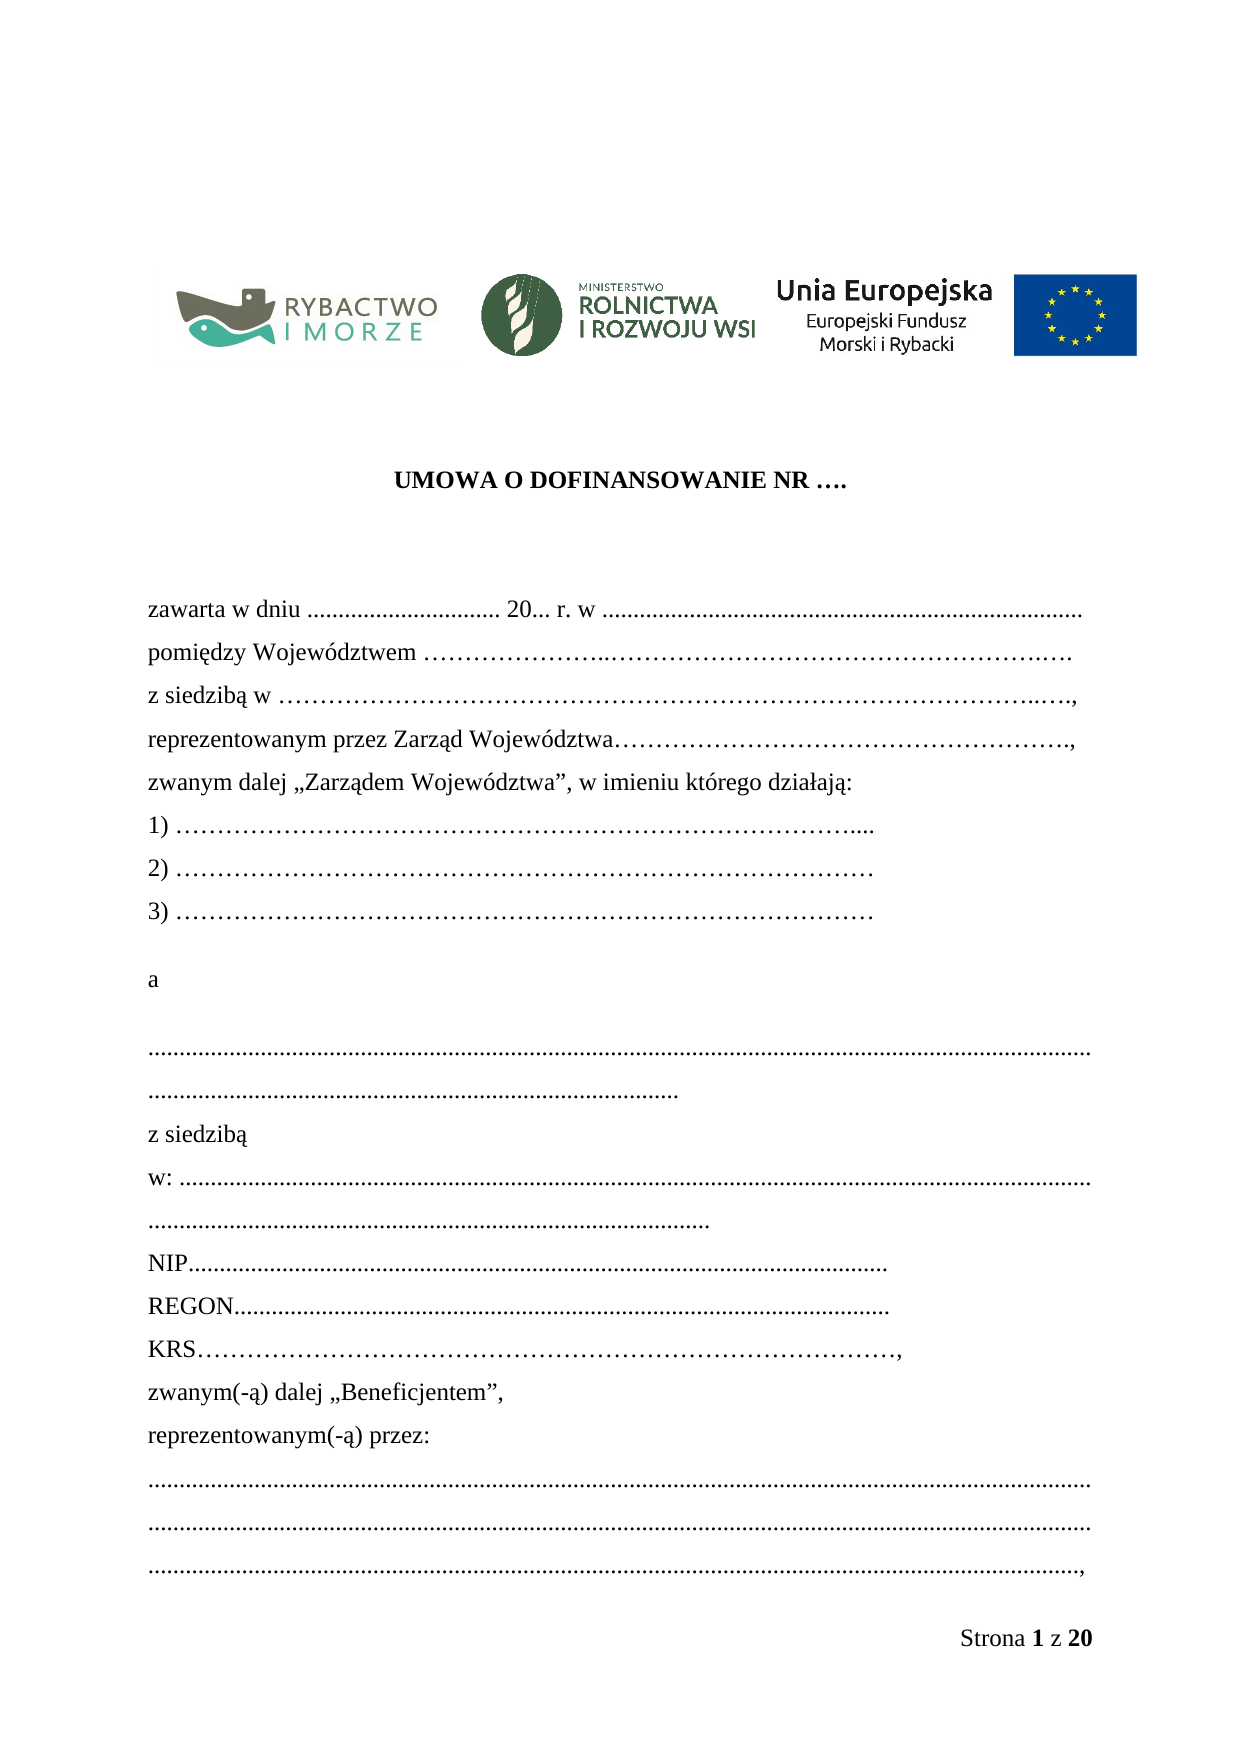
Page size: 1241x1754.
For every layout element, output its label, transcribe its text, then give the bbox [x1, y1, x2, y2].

text z siedzibą w ………………………………………………………………………………..…., [148, 681, 1093, 709]
text REGON......................................................................................................... [148, 1291, 1093, 1320]
text KRS…………………………………………………………………………, [148, 1334, 1093, 1363]
text zwanym(-ą) dalej „Beneficjentem”, [148, 1377, 1093, 1406]
table_header [470, 204, 766, 426]
text NIP................................................................................................................ [148, 1248, 1093, 1277]
text reprezentowanym(-ą) przez: [148, 1421, 1093, 1449]
text zawarta w dniu ............................... 20... r. w ............................................................................. [148, 594, 1093, 623]
text a [148, 964, 1093, 993]
text pomiędzy Województwem …………………..…………………………………………….…. [148, 637, 1093, 666]
text 2) ………………………………………………………………………… [148, 853, 1093, 882]
text ..................................................................................................................................................................................................................................................................................................................................................................................................................................................................., [148, 1464, 1093, 1579]
picture [159, 268, 459, 363]
text ............................................................................................................................................................................................................................................ [148, 1032, 1093, 1104]
picture [777, 272, 1139, 358]
table_header [148, 204, 470, 426]
text 3) ………………………………………………………………………… [148, 896, 1093, 925]
text reprezentowanym przez Zarząd Województwa………………………………………………., [148, 724, 1093, 752]
text z siedzibą w: ............................................................................................................................................................................................................................................ [148, 1119, 1093, 1234]
text UMOWA O DOFINANSOWANIE NR …. [148, 465, 1093, 494]
picture [481, 274, 755, 356]
table_header [766, 204, 1151, 426]
text 1) ……………………………………………………………………….... [148, 810, 1093, 839]
text zwanym dalej „Zarządem Województwa”, w imieniu którego działają: [148, 767, 1093, 796]
